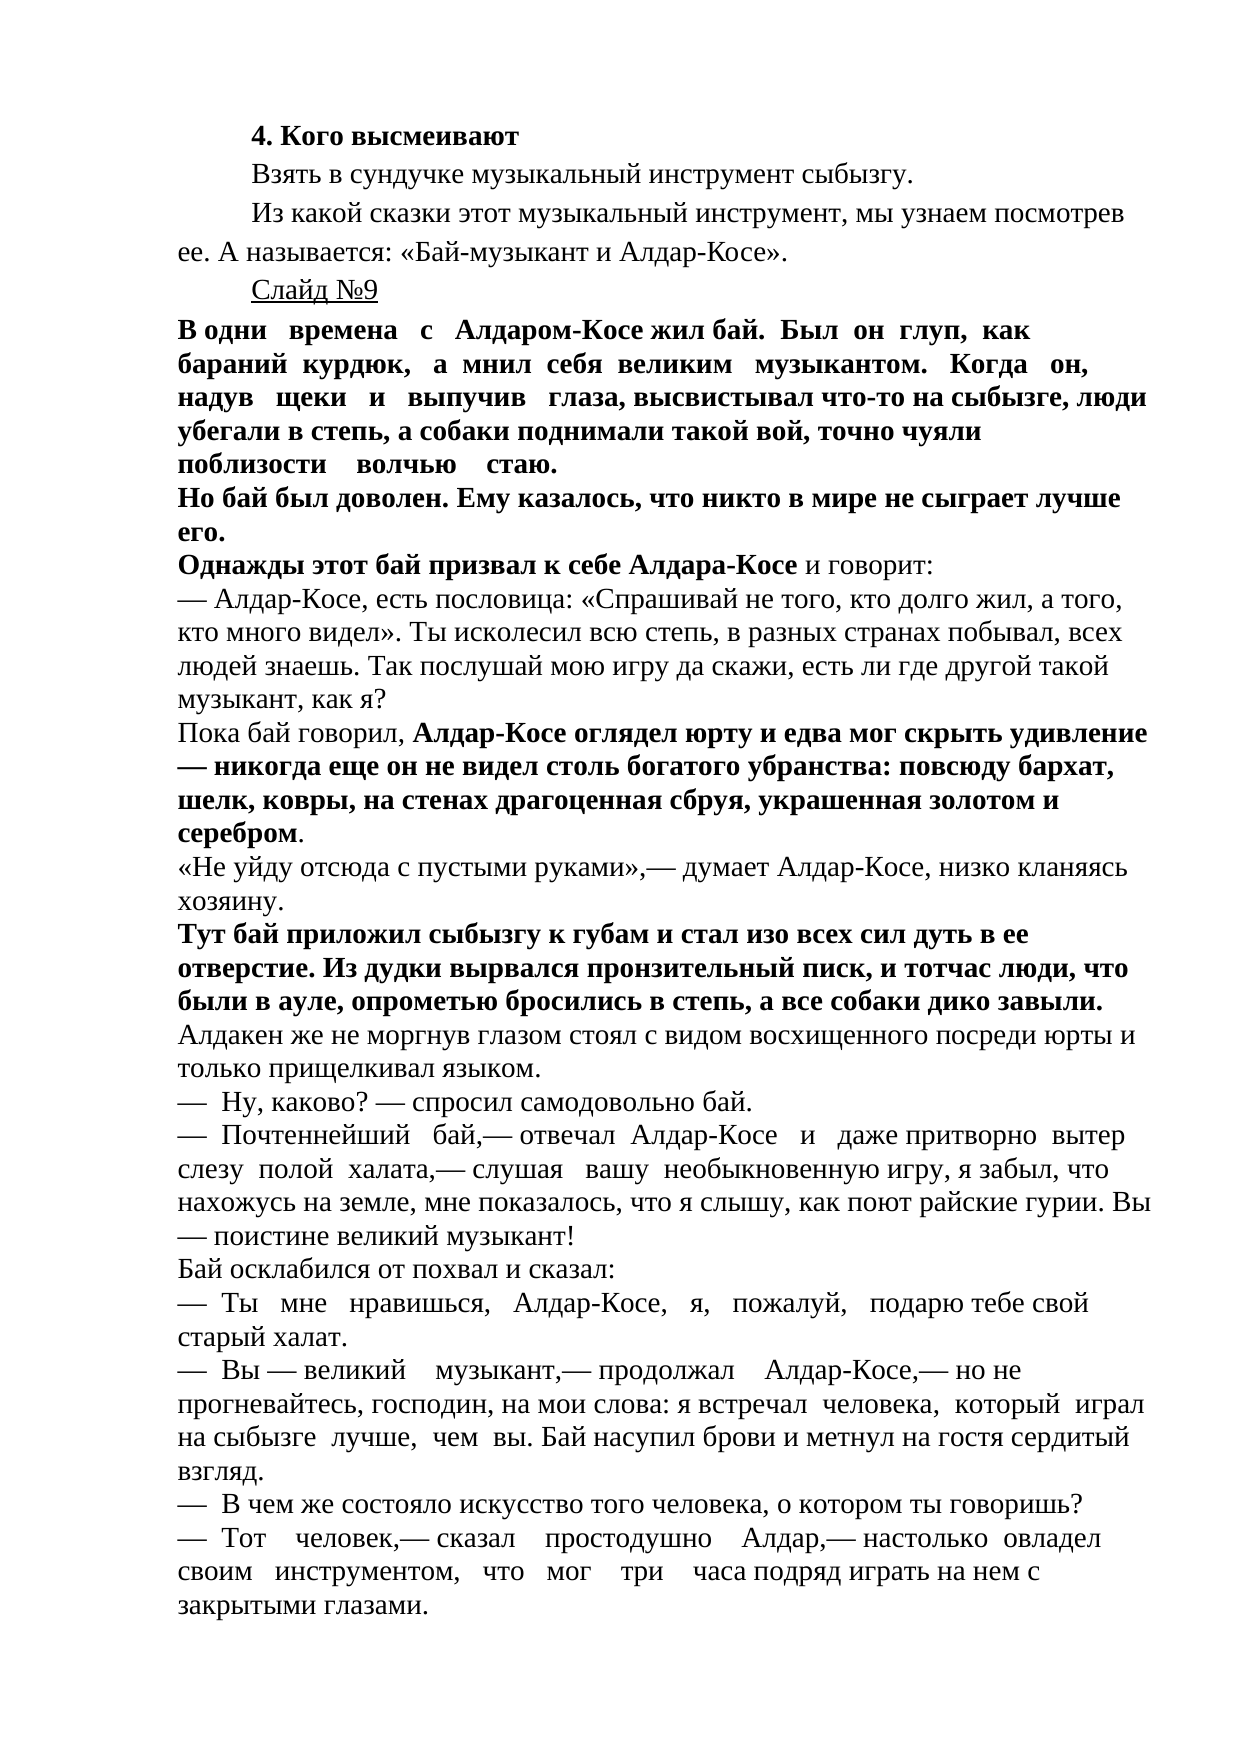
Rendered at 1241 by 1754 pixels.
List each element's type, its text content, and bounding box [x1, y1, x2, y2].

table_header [176, 311, 1159, 1622]
text Из какой сказки этот музыкальный инструмент, мы узнаем посмотрев ее. А называется: «Бай-музыкант и Алдар-Косе». [177, 195, 1152, 267]
text Взять в сундучке музыкальный инструмент сыбызгу. [177, 157, 1152, 190]
text Слайд №9 [177, 272, 1152, 306]
text 4. Кого высмеивают [177, 118, 1152, 152]
